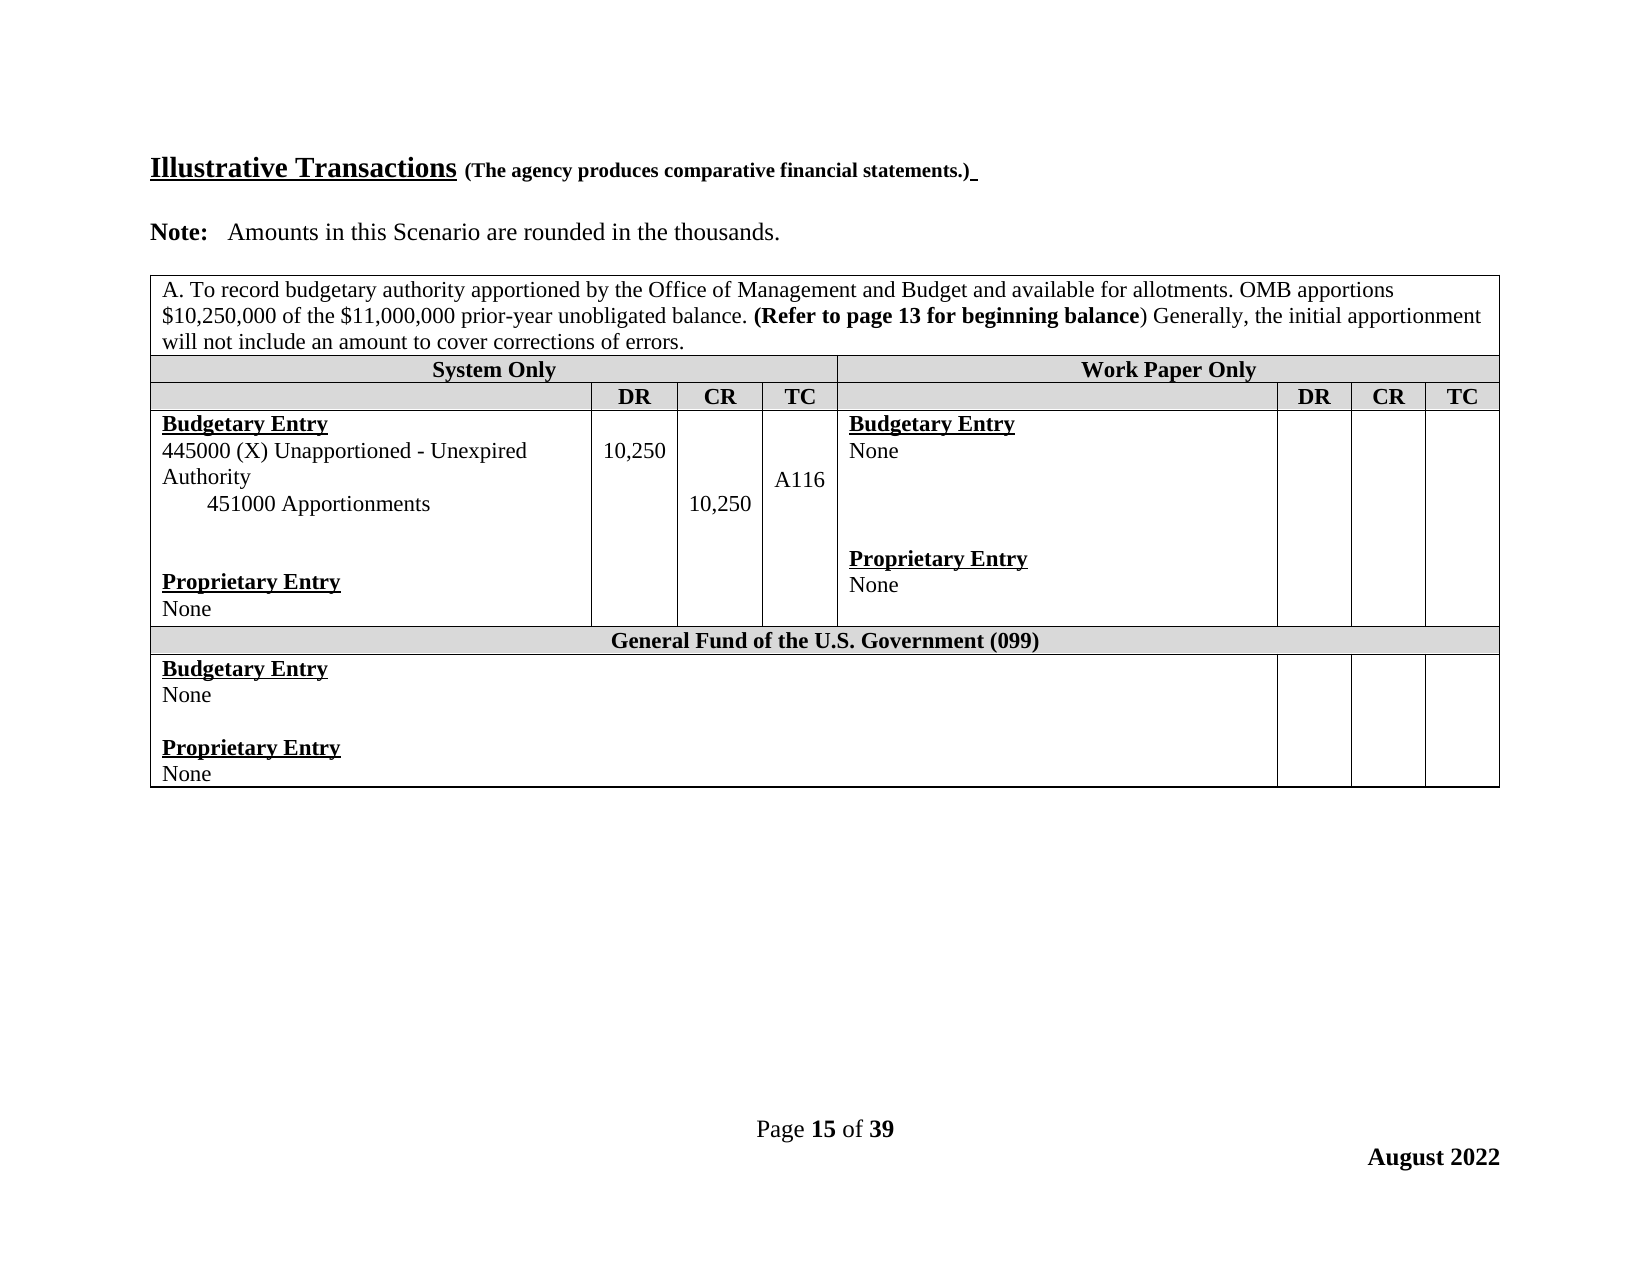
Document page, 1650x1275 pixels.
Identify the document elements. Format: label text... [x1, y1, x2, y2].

table_cell [151, 383, 591, 409]
table_cell CR [1352, 383, 1425, 409]
table_cell [1426, 411, 1499, 626]
table_cell System Only [151, 356, 837, 382]
table_cell TC [763, 383, 837, 409]
table_cell [1352, 411, 1425, 626]
text Illustrative Transactions (The agency produces comparative financial statements.) [150, 150, 1500, 183]
table_cell TC [1426, 383, 1499, 409]
table_cell [1426, 655, 1499, 786]
table_cell General Fund of the U.S. Government (099) [151, 627, 1499, 653]
table_cell DR [592, 383, 677, 409]
table_cell Budgetary Entry 445000 (X) Unapportioned - Unexpired Authority 451000 Apportionments Proprietary Entry None [151, 411, 591, 626]
text Note: Amounts in this Scenario are rounded in the thousands. [150, 217, 1500, 246]
table_cell A116 [763, 411, 837, 626]
table_cell Budgetary Entry None Proprietary Entry None [838, 411, 1277, 626]
table_cell [1352, 655, 1425, 786]
table_cell [1278, 655, 1351, 786]
table_cell [1278, 411, 1351, 626]
table_cell 10,250 [592, 411, 677, 626]
table_cell Budgetary Entry None Proprietary Entry None [151, 655, 1277, 786]
table_cell 10,250 [678, 411, 762, 626]
table_cell CR [678, 383, 762, 409]
table_header A. To record budgetary authority apportioned by the Office of Management and Budget and available for allotments. OMB apportions $10,250,000 of the $11,000,000 prior-year unobligated balance. (Refer to page 13 for beginning balance) Generally, the initial apportionment will not include an amount to cover corrections of errors. [151, 276, 1499, 355]
table_cell Work Paper Only [838, 356, 1499, 382]
table_cell DR [1278, 383, 1351, 409]
table_cell [838, 383, 1277, 409]
